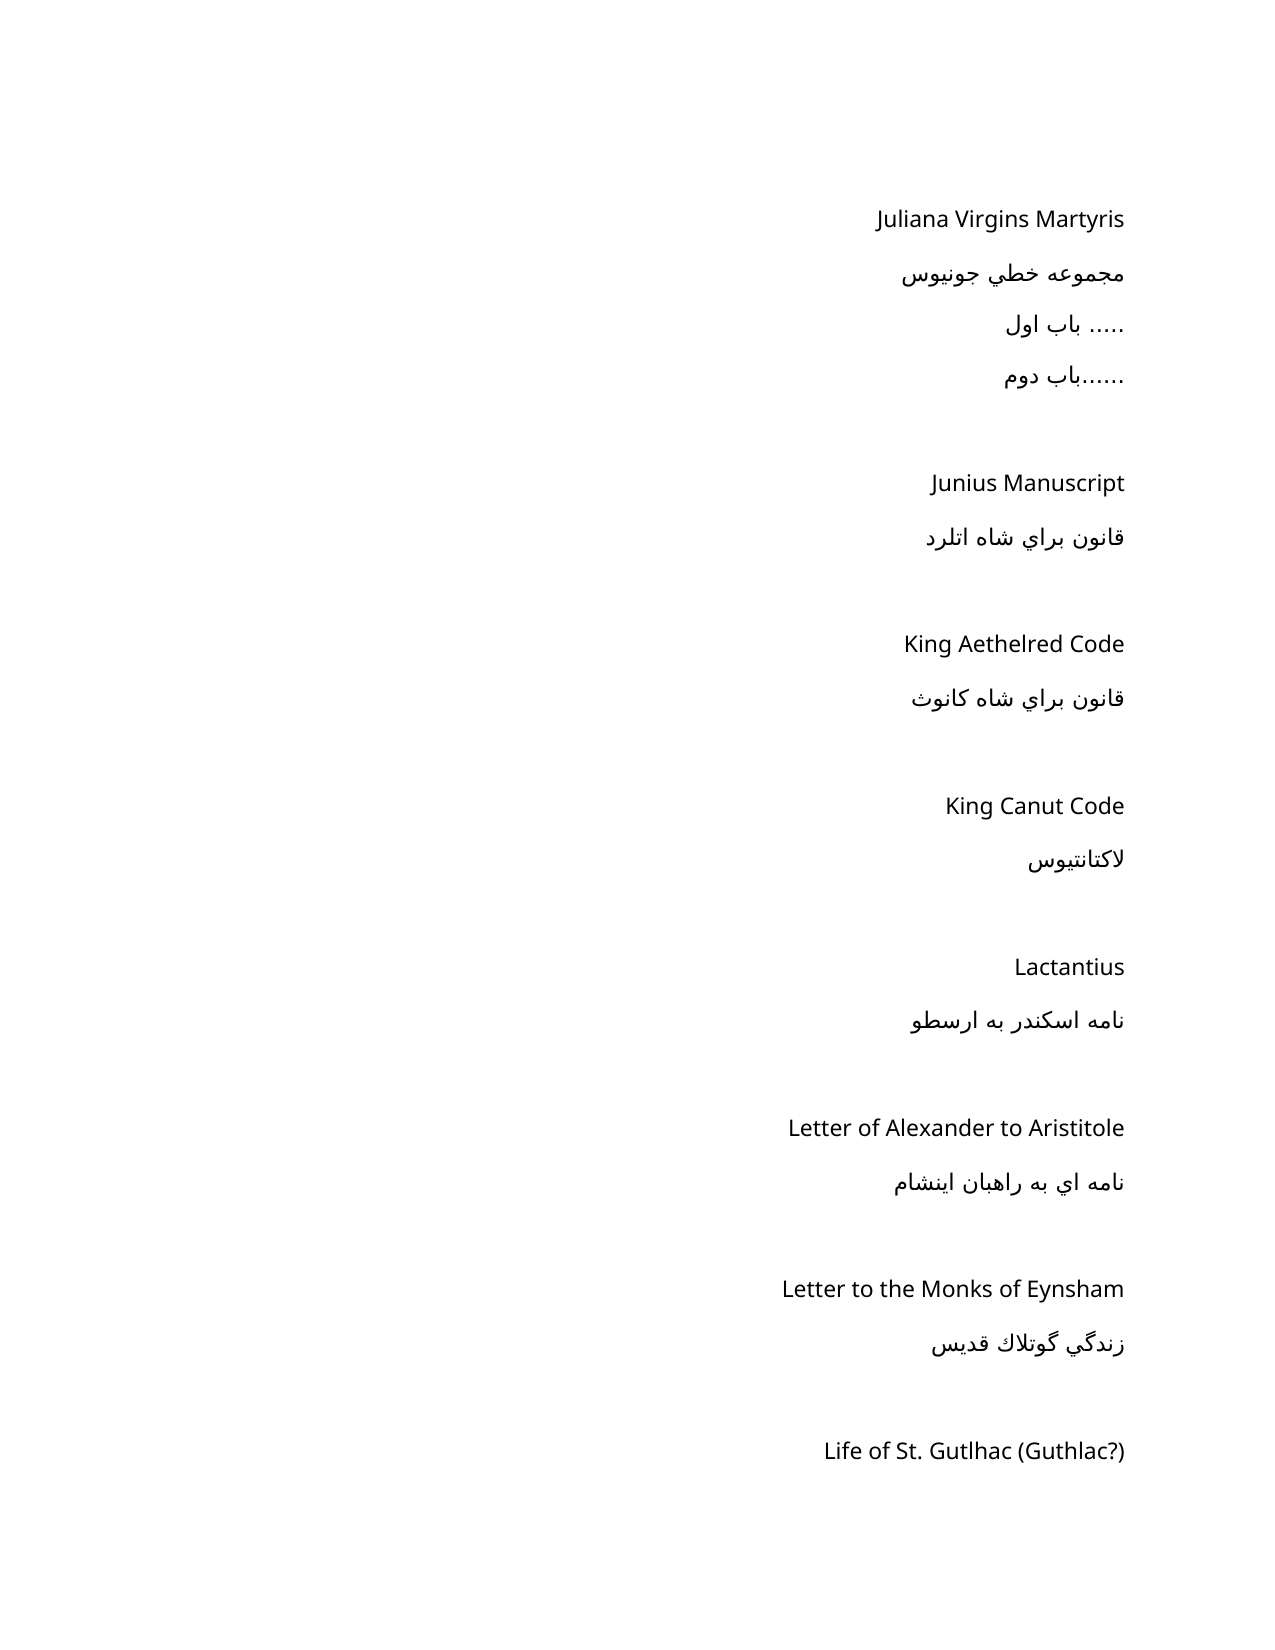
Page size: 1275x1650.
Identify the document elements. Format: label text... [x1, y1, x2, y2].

text قانون براي شاه كانوث [150, 685, 1125, 712]
text مجموعه خطي جونيوس [150, 260, 1125, 286]
text King Aethelred Code [150, 628, 1125, 660]
text لاكتانتيوس [150, 846, 1125, 873]
text Letter of Alexander to Aristitole [150, 1112, 1125, 1143]
text ..... باب اول [150, 311, 1125, 338]
text Lactantius [150, 951, 1125, 982]
text نامه اسكندر به ارسطو [150, 1008, 1125, 1034]
text Life of St. Gutlhac (Guthlac?) [150, 1435, 1125, 1466]
text نامه اي به راهبان اينشام [150, 1169, 1125, 1196]
text Junius Manuscript [150, 467, 1125, 498]
text King Canut Code [150, 790, 1125, 821]
text زندگي گوتلاك قديس [150, 1330, 1125, 1357]
text قانون براي شاه اتلرد [150, 524, 1125, 551]
text ......باب دوم [150, 363, 1125, 389]
text Juliana Virgins Martyris [150, 203, 1125, 234]
text Letter to the Monks of Eynsham [150, 1273, 1125, 1305]
